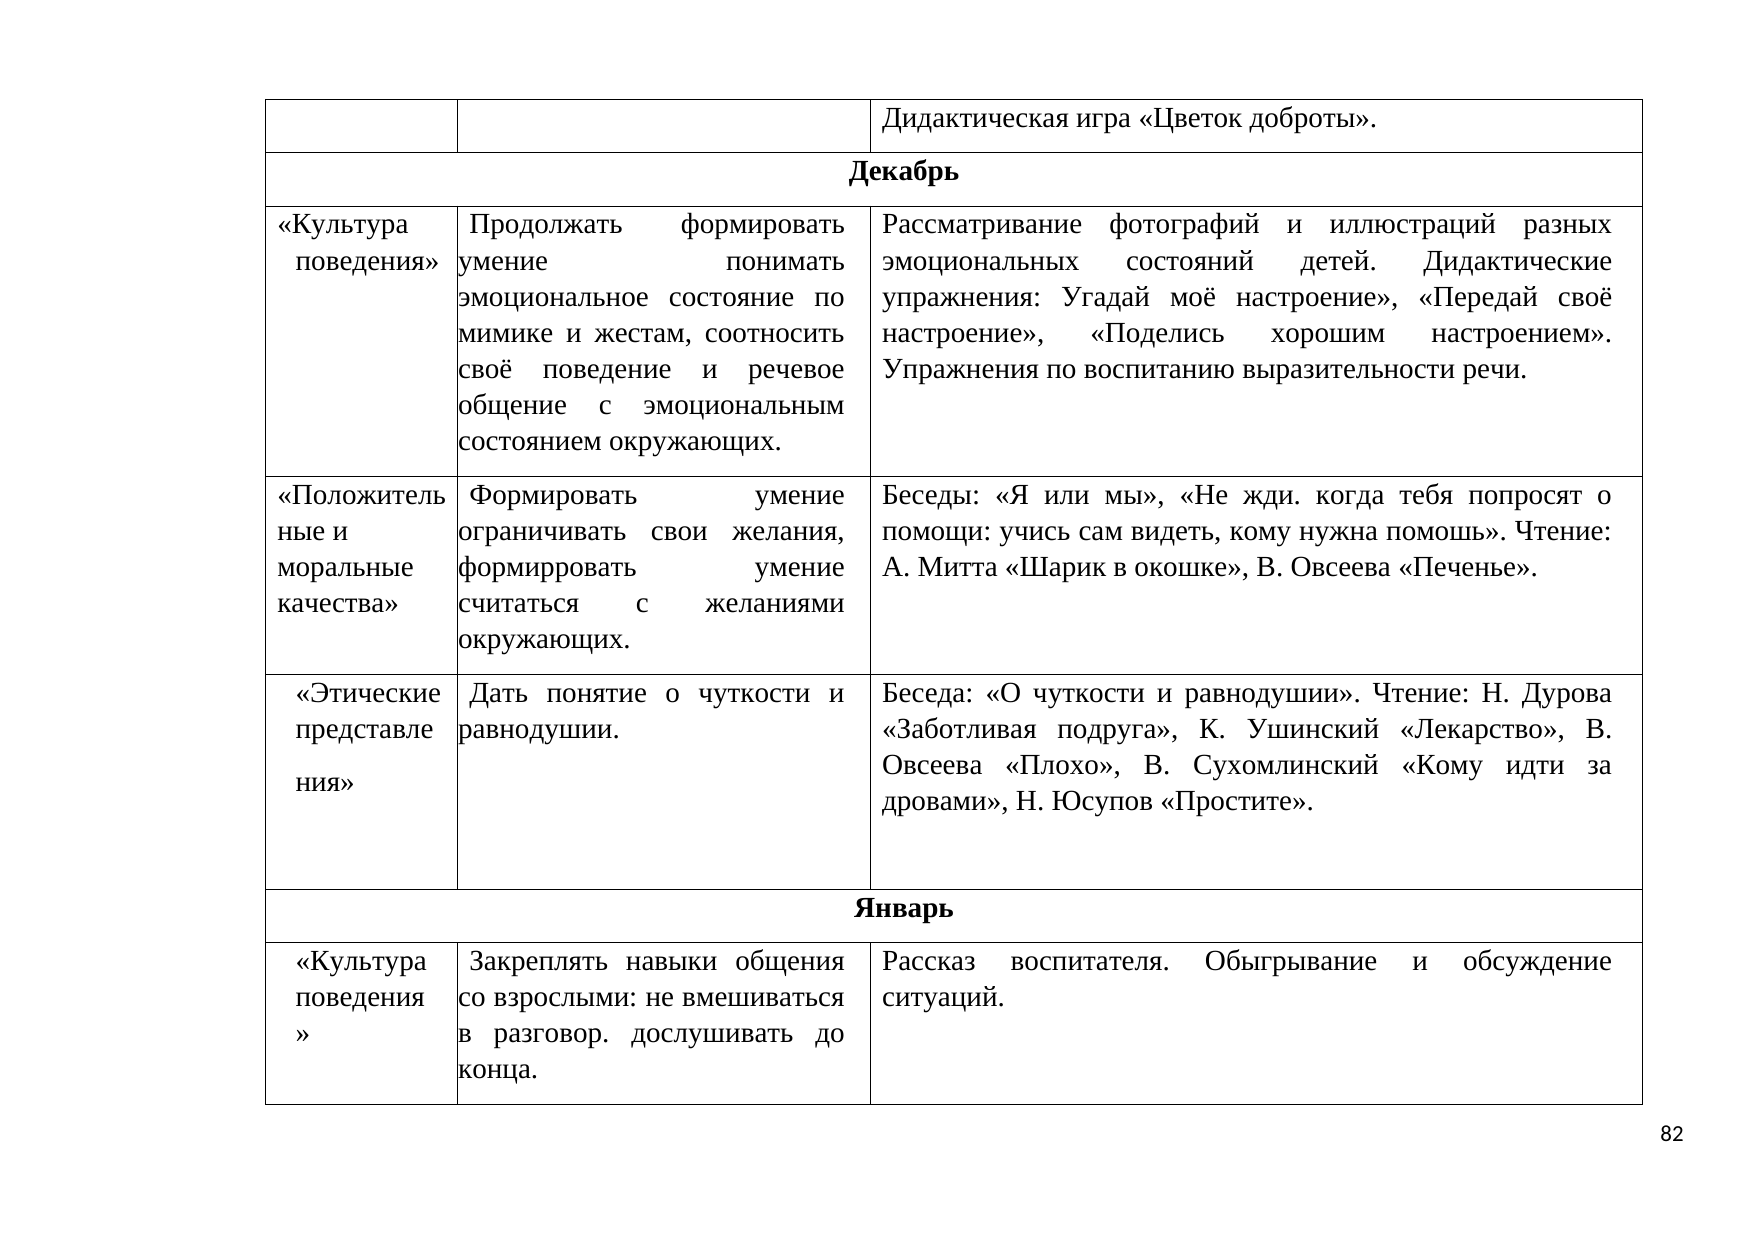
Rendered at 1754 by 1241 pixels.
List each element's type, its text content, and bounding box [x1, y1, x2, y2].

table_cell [266, 100, 457, 152]
table_cell Январь [266, 890, 1642, 942]
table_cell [871, 943, 1642, 1104]
table_cell Формировать умение ограничивать свои желания, формирровать умение считаться с желаниями окружающих. [458, 477, 870, 674]
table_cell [266, 943, 457, 1104]
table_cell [458, 100, 870, 152]
table_cell «Положительные и моральные качества» [266, 477, 457, 674]
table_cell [458, 943, 870, 1104]
table_cell «Культура поведения» [266, 207, 457, 476]
table_cell Декабрь [266, 153, 1642, 206]
table_cell Рассматривание фотографий и иллюстраций разных эмоциональных состояний детей. Дидактические упражнения: Угадай моё настроение», «Передай своё настроение», «Поделись хорошим настроением». Упражнения по воспитанию выразительности речи. [871, 207, 1642, 476]
table_cell Продолжать формировать умение понимать эмоциональное состояние по мимике и жестам, соотносить своё поведение и речевое общение с эмоциональным состоянием окружающих. [458, 207, 870, 476]
table_cell Беседы: «Я или мы», «Не жди. когда тебя попросят о помощи: учись сам видеть, кому нужна помошь». Чтение: А. Митта «Шарик в окошке», В. Овсеева «Печенье». [871, 477, 1642, 674]
table_cell Дать понятие о чуткости и равнодушии. [458, 675, 870, 889]
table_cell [871, 100, 1642, 152]
table_cell Беседа: «О чуткости и равнодушии». Чтение: Н. Дурова «Заботливая подруга», К. Ушинский «Лекарство», В. Овсеева «Плохо», В. Сухомлинский «Кому идти за дровами», Н. Юсупов «Простите». [871, 675, 1642, 889]
table_cell «Этические представле ния» [266, 675, 457, 889]
